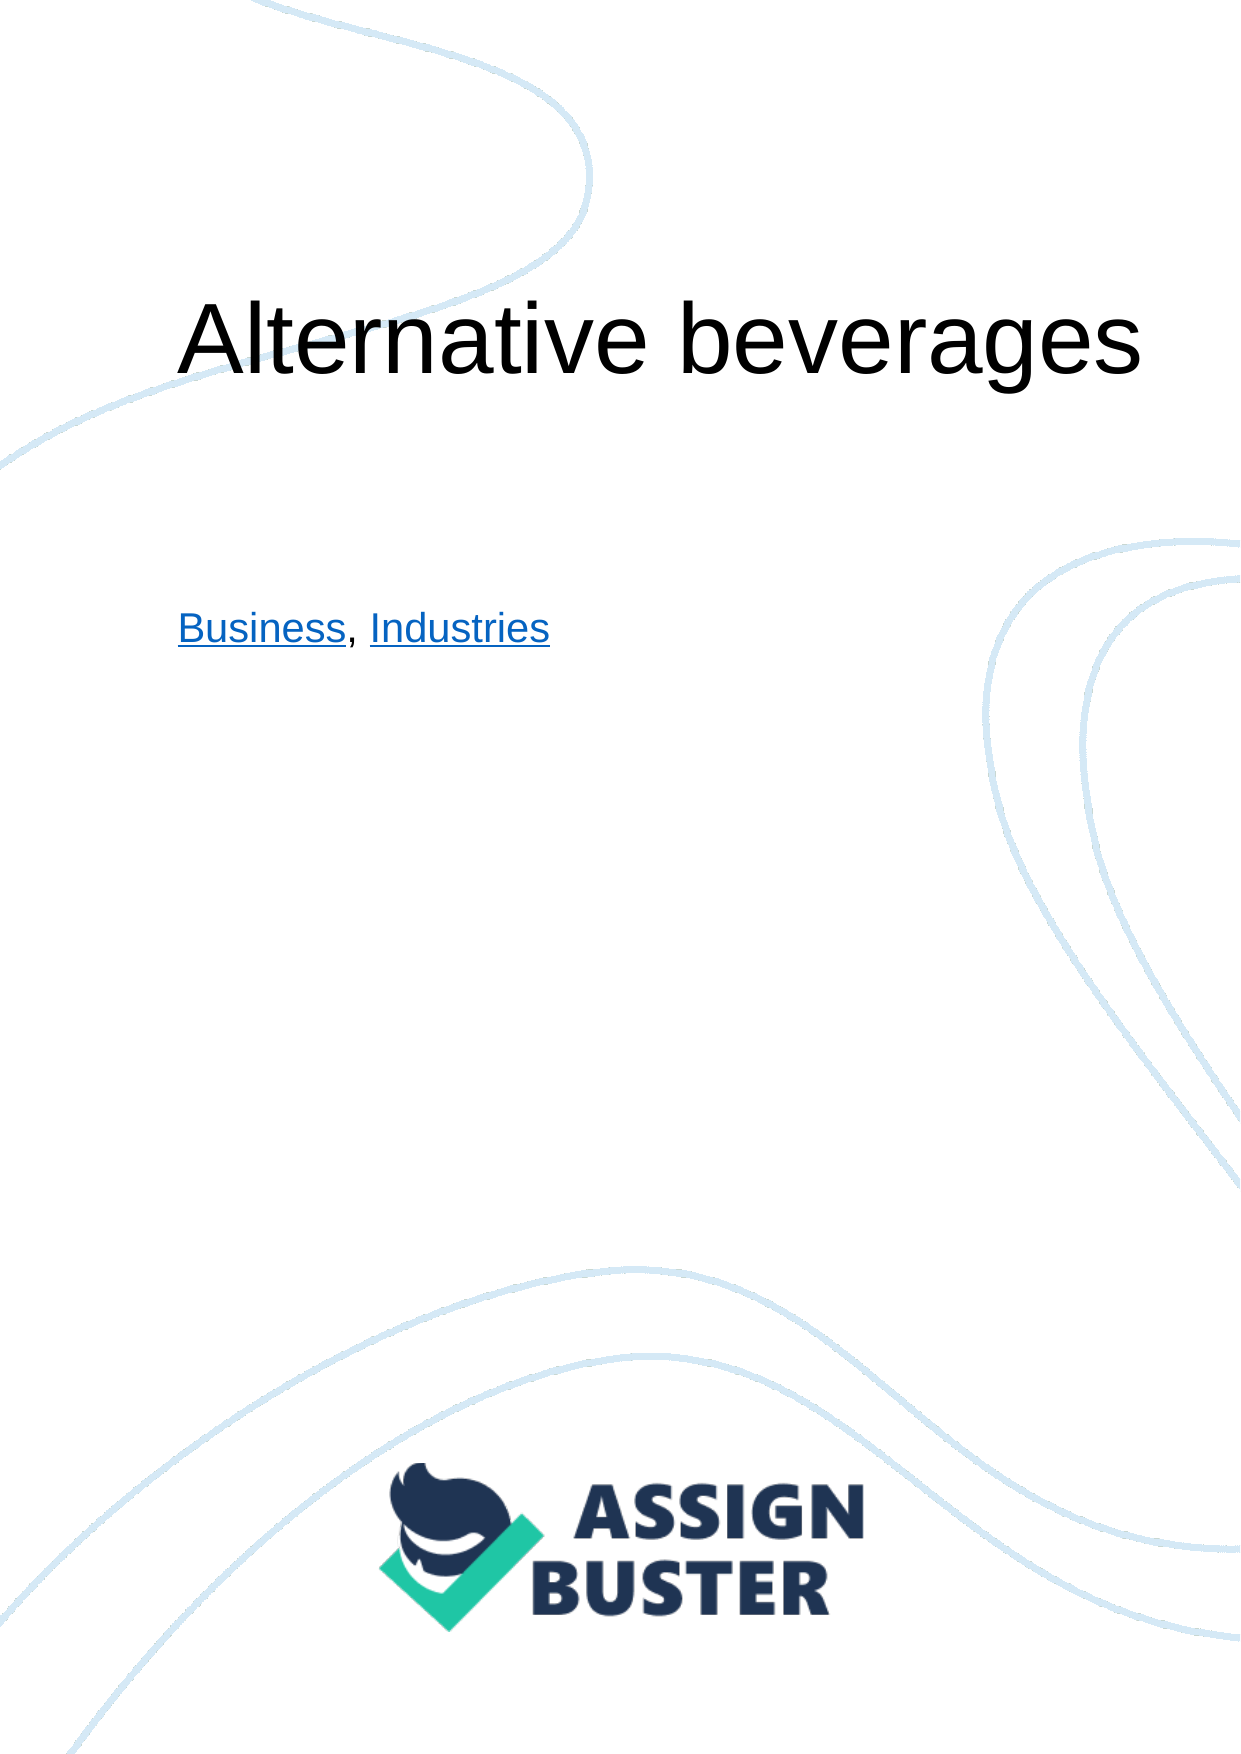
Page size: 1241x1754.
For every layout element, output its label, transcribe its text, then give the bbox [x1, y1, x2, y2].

subtitle Alternative beverages [177, 279, 1152, 394]
text Business, Industries [177, 604, 1152, 652]
picture [0, 0, 1241, 1754]
